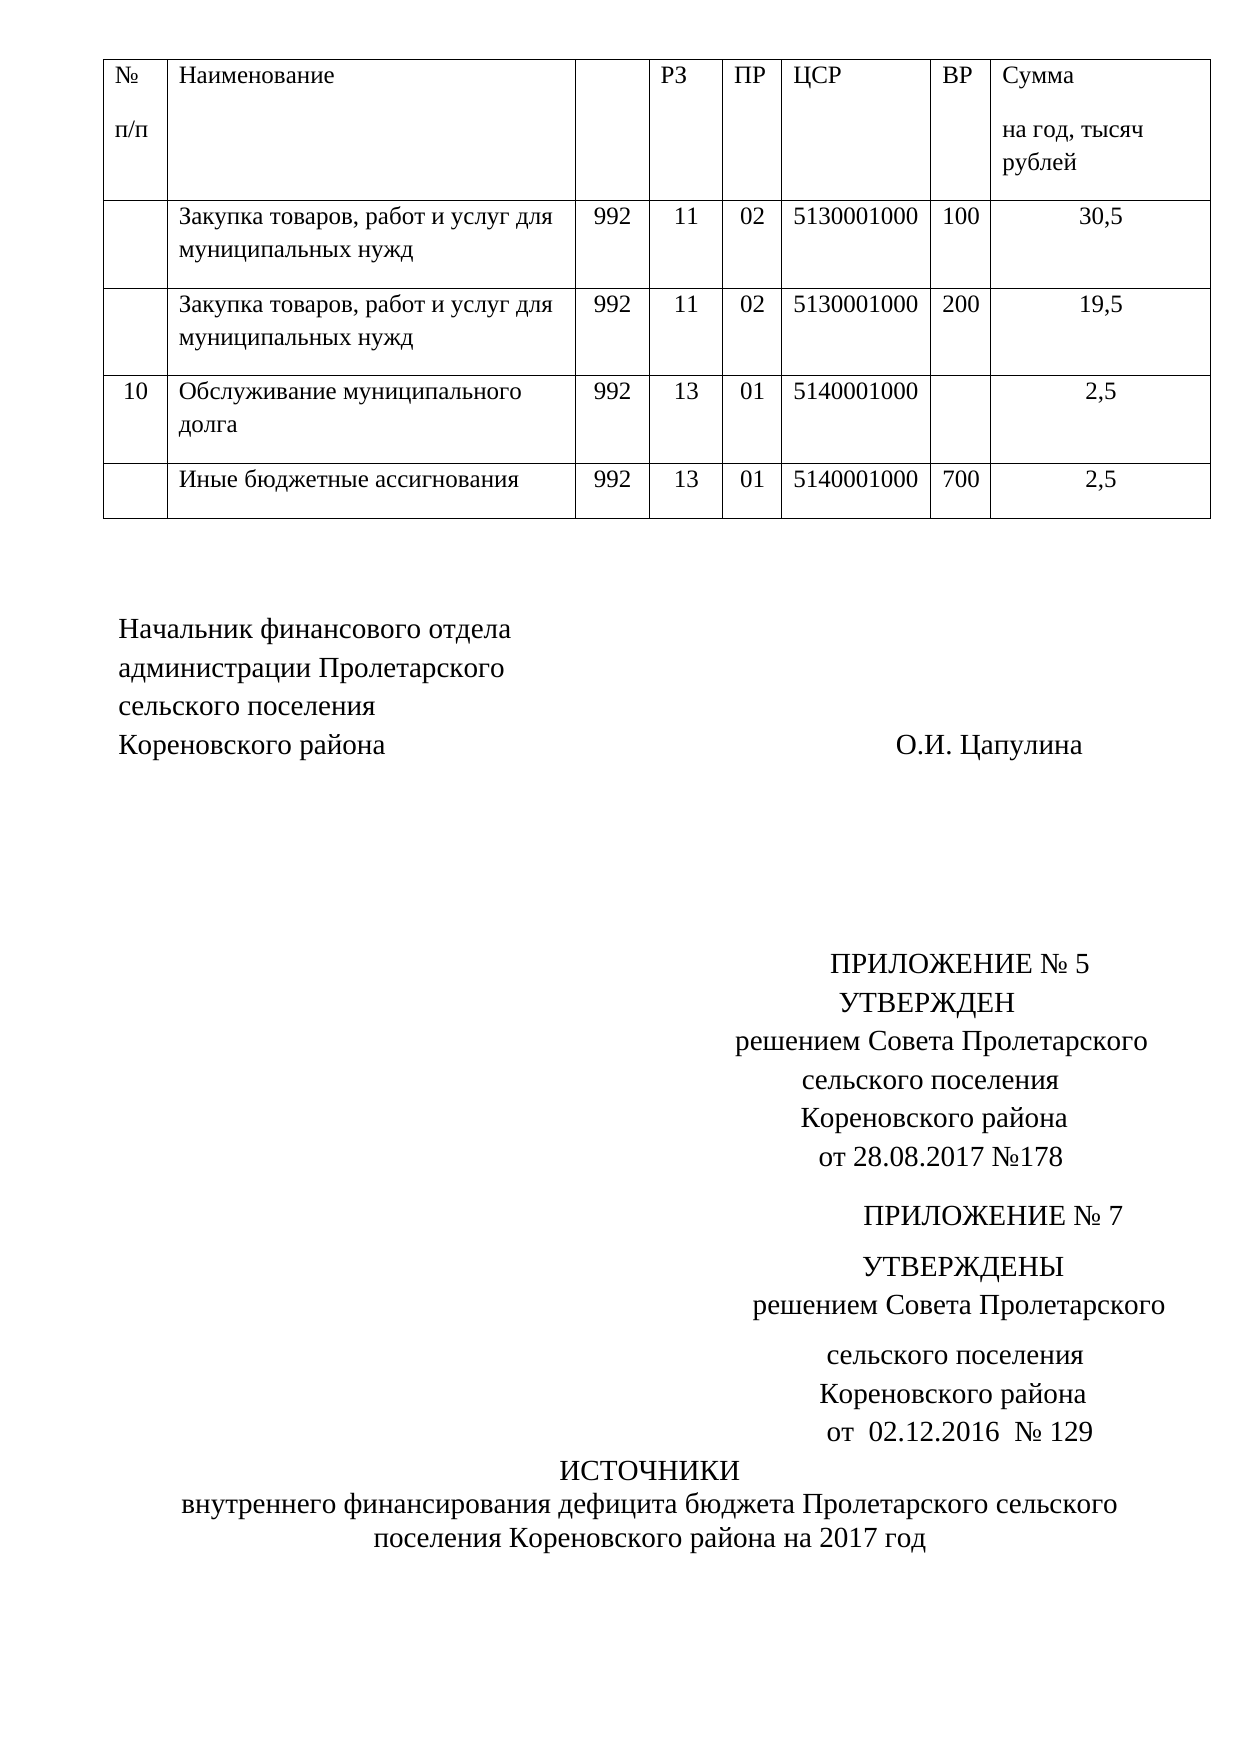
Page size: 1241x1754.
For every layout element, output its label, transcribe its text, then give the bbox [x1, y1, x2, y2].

subtitle ПРИЛОЖЕНИЕ № 7 [118, 1198, 1181, 1232]
table_cell 992 [576, 289, 649, 375]
table_cell 01 [723, 464, 781, 518]
text сельского поселения [118, 688, 1181, 722]
text УТВЕРЖДЕН [118, 985, 1181, 1018]
table_cell 11 [650, 201, 722, 288]
title внутреннего финансирования дефицита бюджета Пролетарского сельского поселения Кореновского района на 2017 год [118, 1487, 1181, 1554]
table_cell 700 [931, 464, 990, 518]
table_cell 13 [650, 464, 722, 518]
table_cell 5140001000 [782, 376, 930, 463]
table_cell 992 [576, 464, 649, 518]
text администрации Пролетарского [118, 650, 1181, 683]
text УТВЕРЖДЕНЫ [118, 1249, 1181, 1282]
table_cell 10 [104, 376, 167, 463]
table_cell 13 [650, 376, 722, 463]
subtitle решением Совета Пролетарского [118, 1287, 1181, 1321]
table_cell [104, 201, 167, 288]
text от 28.08.2017 №178 [118, 1139, 1181, 1172]
text от 02.12.2016 № 129 [561, 1414, 1181, 1448]
table_cell Закупка товаров, работ и услуг для муниципальных нужд [168, 289, 575, 375]
table_cell Обслуживание муниципального долга [168, 376, 575, 463]
text сельского поселения [118, 1062, 1181, 1095]
text решением Совета Пролетарского [118, 1023, 1181, 1057]
text Кореновского района О.И. Цапулина [118, 727, 1181, 760]
table_header [576, 60, 649, 200]
table_header РЗ [650, 60, 722, 200]
table_cell 30,5 [991, 201, 1210, 288]
text Кореновского района [561, 1376, 1181, 1409]
table_cell 02 [723, 201, 781, 288]
table_cell 2,5 [991, 376, 1210, 463]
table_cell 200 [931, 289, 990, 375]
table_cell Закупка товаров, работ и услуг для муниципальных нужд [168, 201, 575, 288]
table_cell 11 [650, 289, 722, 375]
table_cell 992 [576, 376, 649, 463]
table_cell 992 [576, 201, 649, 288]
table_header ЦСР [782, 60, 930, 200]
table_cell 100 [931, 201, 990, 288]
table_cell [104, 289, 167, 375]
table_cell 02 [723, 289, 781, 375]
table_cell 2,5 [991, 464, 1210, 518]
table_header № п/п [104, 60, 167, 200]
table_cell 01 [723, 376, 781, 463]
table_cell [104, 464, 167, 518]
table_cell 5130001000 [782, 289, 930, 375]
table_cell [931, 376, 990, 463]
table_header ПР [723, 60, 781, 200]
table_cell Иные бюджетные ассигнования [168, 464, 575, 518]
table_header Сумма на год, тысяч рублей [991, 60, 1210, 200]
table_header ВР [931, 60, 990, 200]
table_cell 19,5 [991, 289, 1210, 375]
text Кореновского района [118, 1100, 1181, 1134]
title ИСТОЧНИКИ [118, 1453, 1181, 1487]
text Начальник финансового отдела [118, 611, 1181, 645]
text сельского поселения [561, 1337, 1181, 1371]
text ПРИЛОЖЕНИЕ № 5 [118, 946, 1181, 980]
table_cell 5140001000 [782, 464, 930, 518]
table_cell 5130001000 [782, 201, 930, 288]
table_header Наименование [168, 60, 575, 200]
